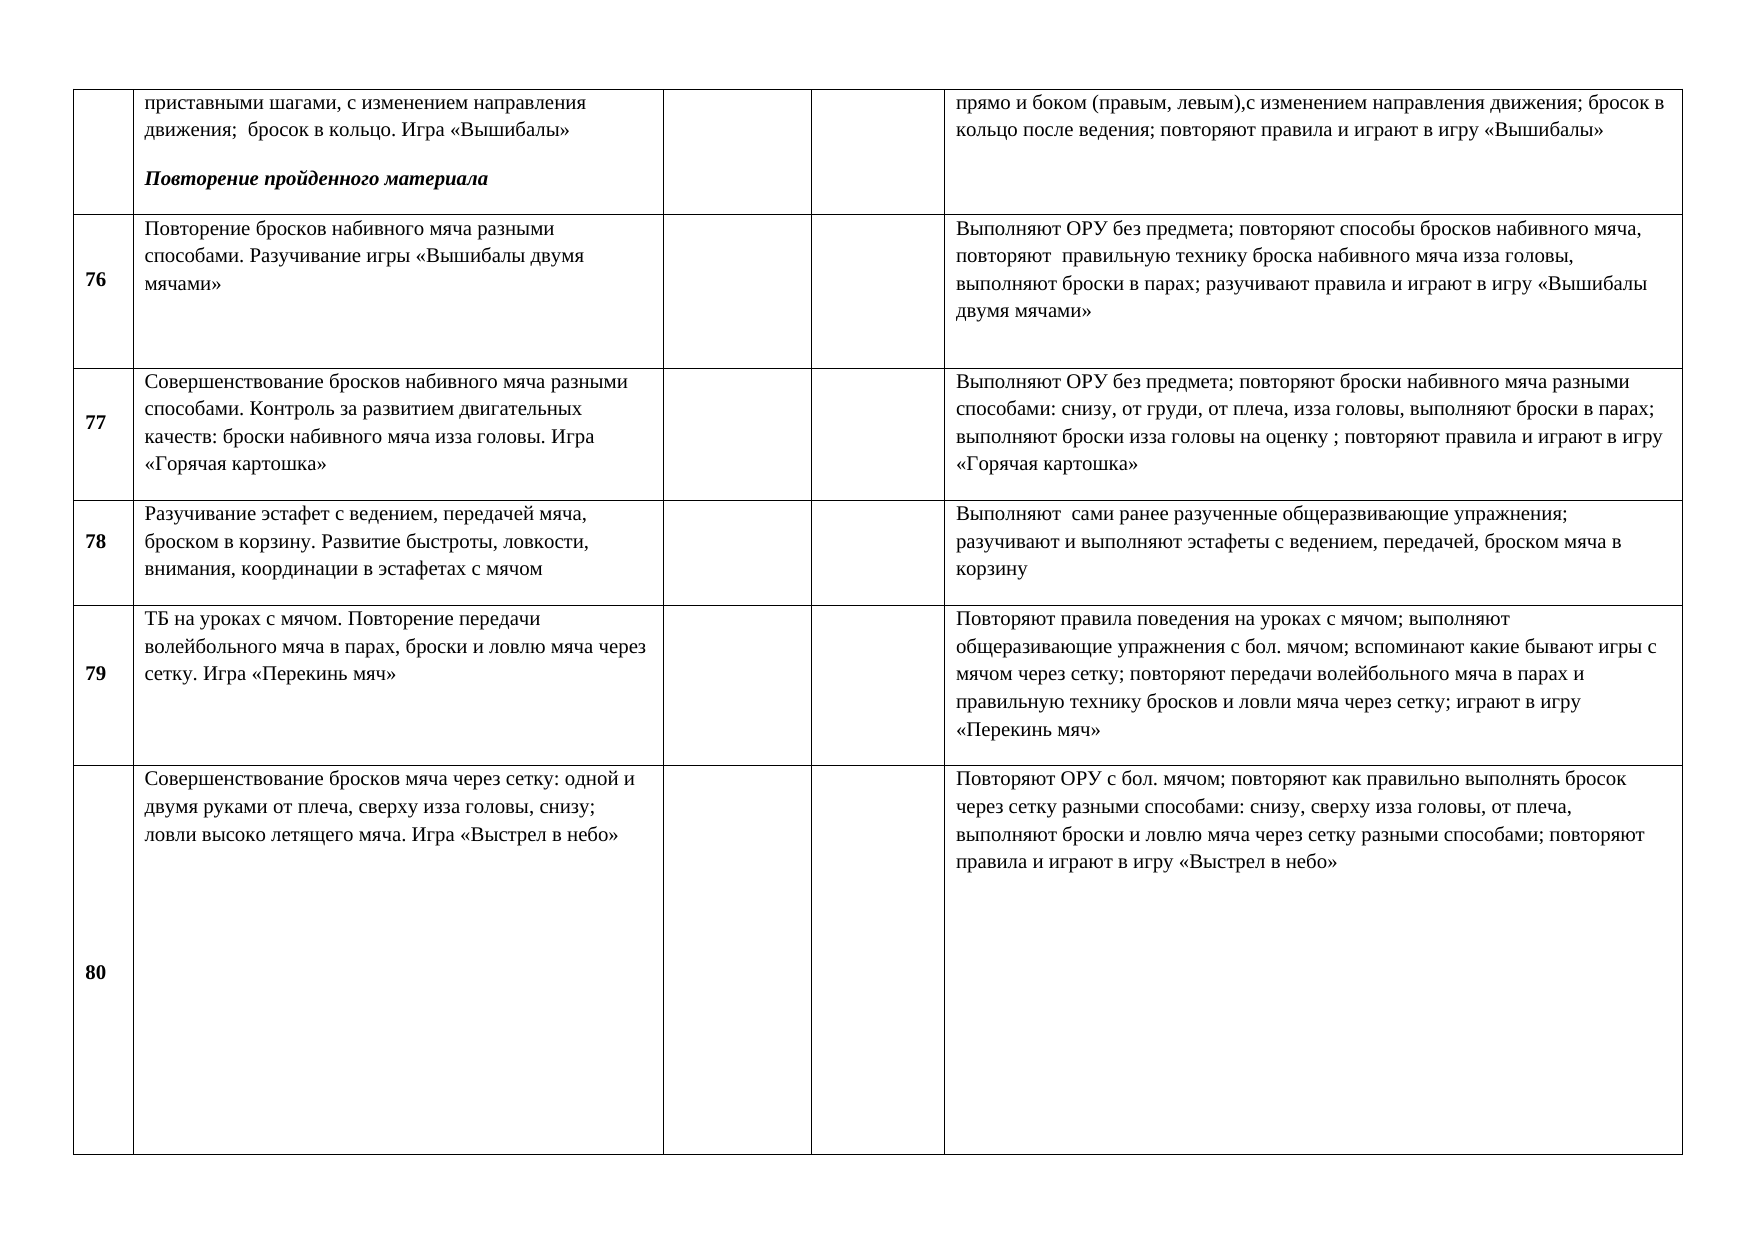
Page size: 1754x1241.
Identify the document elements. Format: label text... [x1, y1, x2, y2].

table_cell 80 [74, 766, 133, 1154]
table_cell [812, 501, 944, 605]
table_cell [134, 90, 663, 214]
table_cell [812, 606, 944, 765]
table_cell [664, 501, 811, 605]
table_cell Выполняют ОРУ без предмета; повторяют броски набивного мяча разными способами: снизу, от груди, от плеча, изза головы, выполняют броски в парах; выполняют броски изза головы на оценку ; повторяют правила и играют в игру «Горячая картошка» [945, 369, 1682, 500]
table_cell Разучивание эстафет с ведением, передачей мяча, броском в корзину. Развитие быстроты, ловкости, внимания, координации в эстафетах с мячом [134, 501, 663, 605]
table_cell [812, 215, 944, 367]
table_cell [664, 215, 811, 367]
table_cell Выполняют ОРУ без предмета; повторяют способы бросков набивного мяча, повторяют правильную технику броска набивного мяча изза головы, выполняют броски в парах; разучивают правила и играют в игру «Вышибалы двумя мячами» [945, 215, 1682, 367]
table_cell Выполняют сами ранее разученные общеразвивающие упражнения; разучивают и выполняют эстафеты с ведением, передачей, броском мяча в корзину [945, 501, 1682, 605]
table_cell ТБ на уроках с мячом. Повторение передачи волейбольного мяча в парах, броски и ловлю мяча через сетку. Игра «Перекинь мяч» [134, 606, 663, 765]
table_cell Совершенствование бросков мяча через сетку: одной и двумя руками от плеча, сверху изза головы, снизу; ловли высоко летящего мяча. Игра «Выстрел в небо» [134, 766, 663, 1154]
table_cell [664, 369, 811, 500]
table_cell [945, 90, 1682, 214]
table_cell [812, 90, 944, 214]
table_cell 79 [74, 606, 133, 765]
table_cell Совершенствование бросков набивного мяча разными способами. Контроль за развитием двигательных качеств: броски набивного мяча изза головы. Игра «Горячая картошка» [134, 369, 663, 500]
table_cell [812, 369, 944, 500]
table_cell Повторяют правила поведения на уроках с мячом; выполняют общеразивающие упражнения с бол. мячом; вспоминают какие бывают игры с мячом через сетку; повторяют передачи волейбольного мяча в парах и правильную технику бросков и ловли мяча через сетку; играют в игру «Перекинь мяч» [945, 606, 1682, 765]
table_cell [664, 766, 811, 1154]
table_cell [664, 606, 811, 765]
table_cell Повторяют ОРУ с бол. мячом; повторяют как правильно выполнять бросок через сетку разными способами: снизу, сверху изза головы, от плеча, выполняют броски и ловлю мяча через сетку разными способами; повторяют правила и играют в игру «Выстрел в небо» [945, 766, 1682, 1154]
table_cell 78 [74, 501, 133, 605]
table_cell 77 [74, 369, 133, 500]
table_cell 75 [74, 90, 133, 214]
table_cell Повторение бросков набивного мяча разными способами. Разучивание игры «Вышибалы двумя мячами» [134, 215, 663, 367]
table_cell 76 [74, 215, 133, 367]
table_cell [812, 766, 944, 1154]
table_cell [664, 90, 811, 214]
